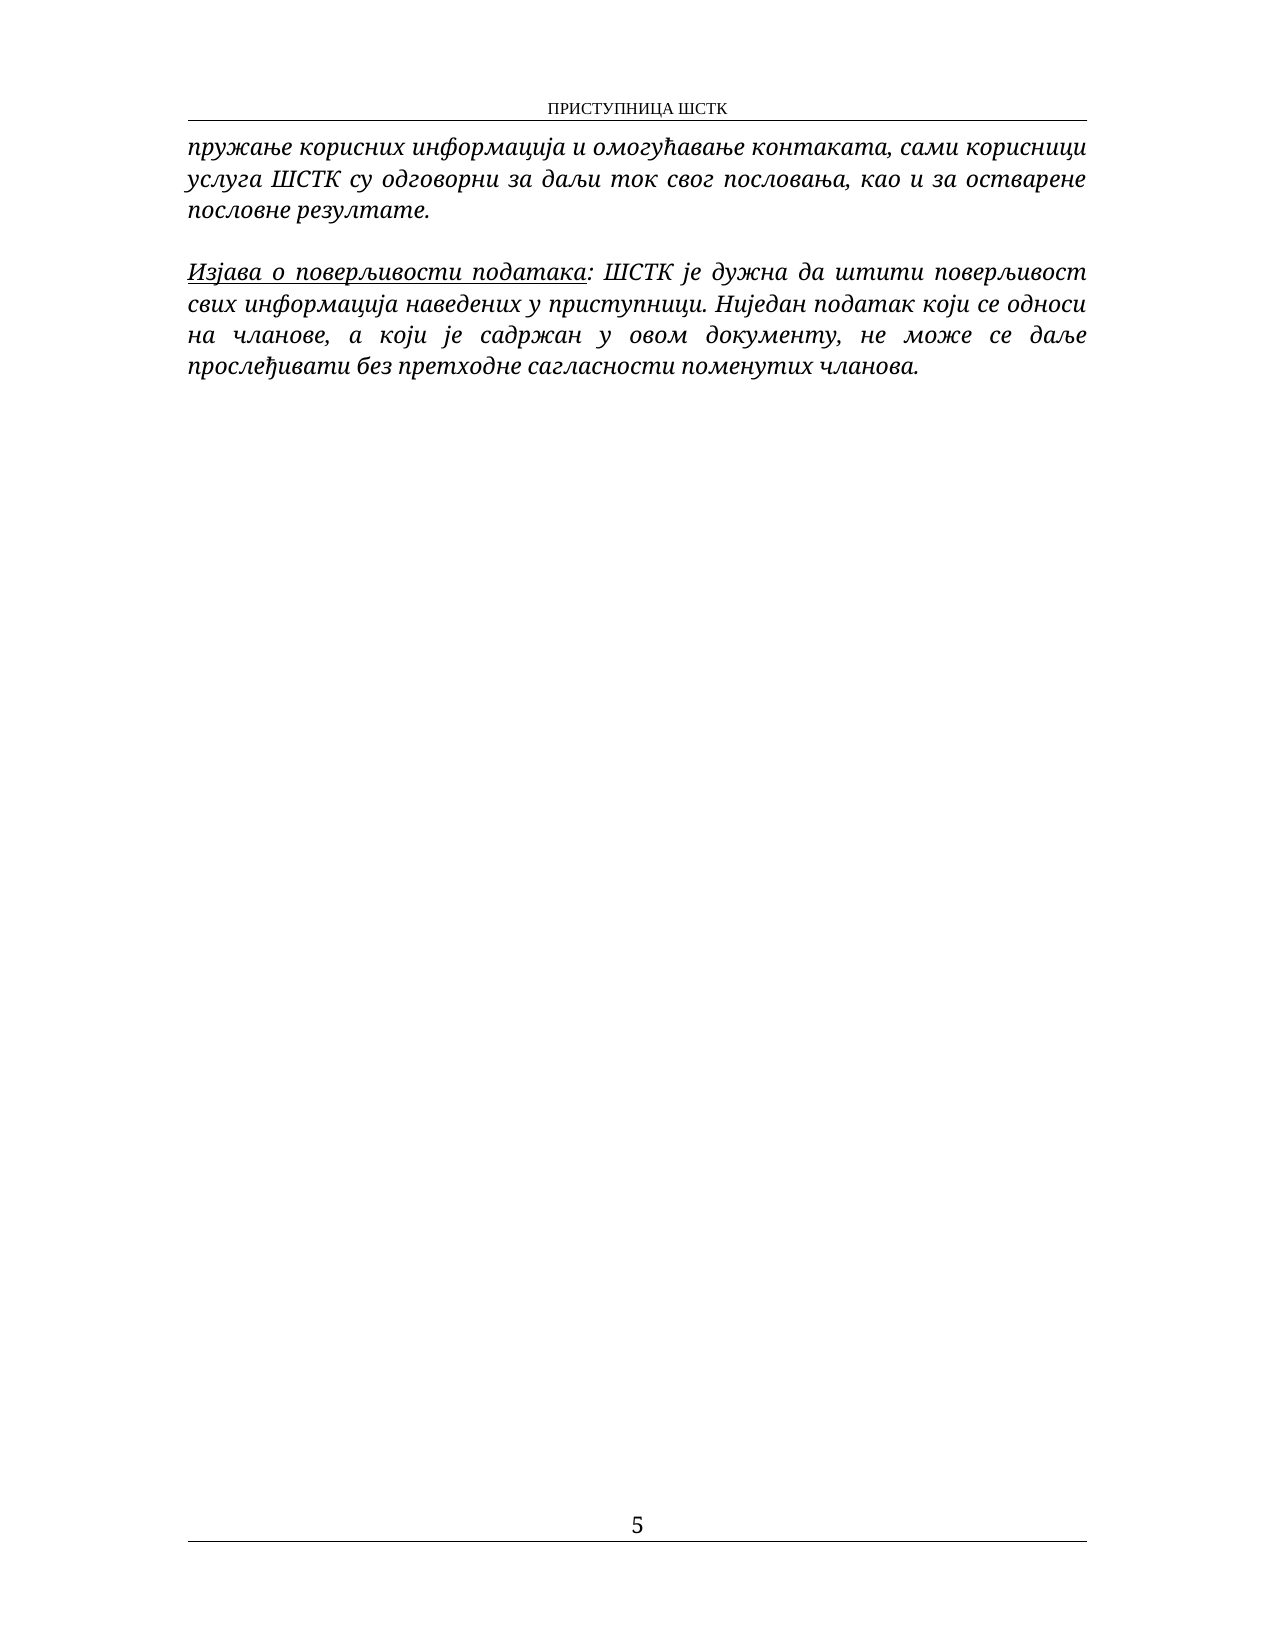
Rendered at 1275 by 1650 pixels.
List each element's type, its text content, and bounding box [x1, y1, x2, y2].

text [187, 131, 1087, 225]
text Изјава о поверљивости података: ШСТК је дужна да штити поверљивост свих информација наведених у приступници. Ниједан податак који се односи на чланове, а који је садржан у овом документу, не може се даље прослеђивати без претходне сагласности поменутих чланова. [187, 256, 1087, 381]
